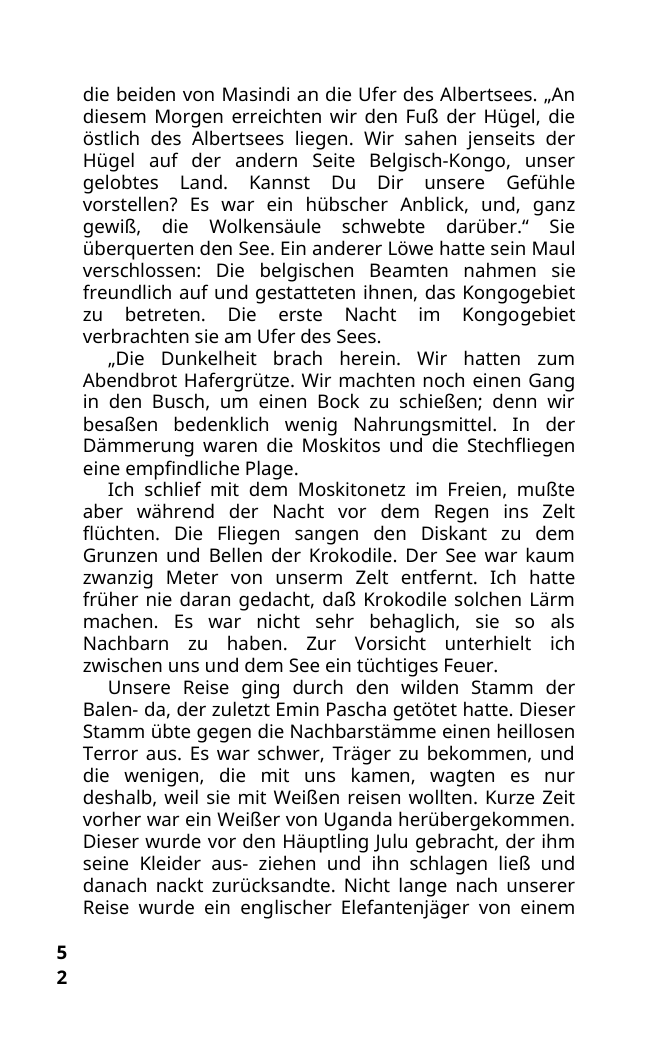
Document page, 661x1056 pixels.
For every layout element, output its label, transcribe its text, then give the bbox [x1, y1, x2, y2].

text Ich schlief mit dem Moskitonetz im Freien, mußte aber während der Nacht vor dem Regen ins Zelt flüchten. Die Fliegen sangen den Diskant zu dem Grunzen und Bellen der Krokodile. Der See war kaum zwanzig Meter von unserm Zelt entfernt. Ich hatte früher nie daran gedacht, daß Krokodile solchen Lärm machen. Es war nicht sehr behaglich, sie so als Nachbarn zu haben. Zur Vorsicht unterhielt ich zwischen uns und dem See ein tüchtiges Feuer. [83, 479, 576, 677]
text „Die Dunkelheit brach herein. Wir hatten zum Abendbrot Hafergrütze. Wir machten noch einen Gang in den Busch, um einen Bock zu schießen; denn wir besaßen bedenklich wenig Nahrungsmittel. In der Dämmerung waren die Moskitos und die Stechfliegen eine empfindliche Plage. [83, 347, 576, 479]
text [83, 677, 576, 919]
